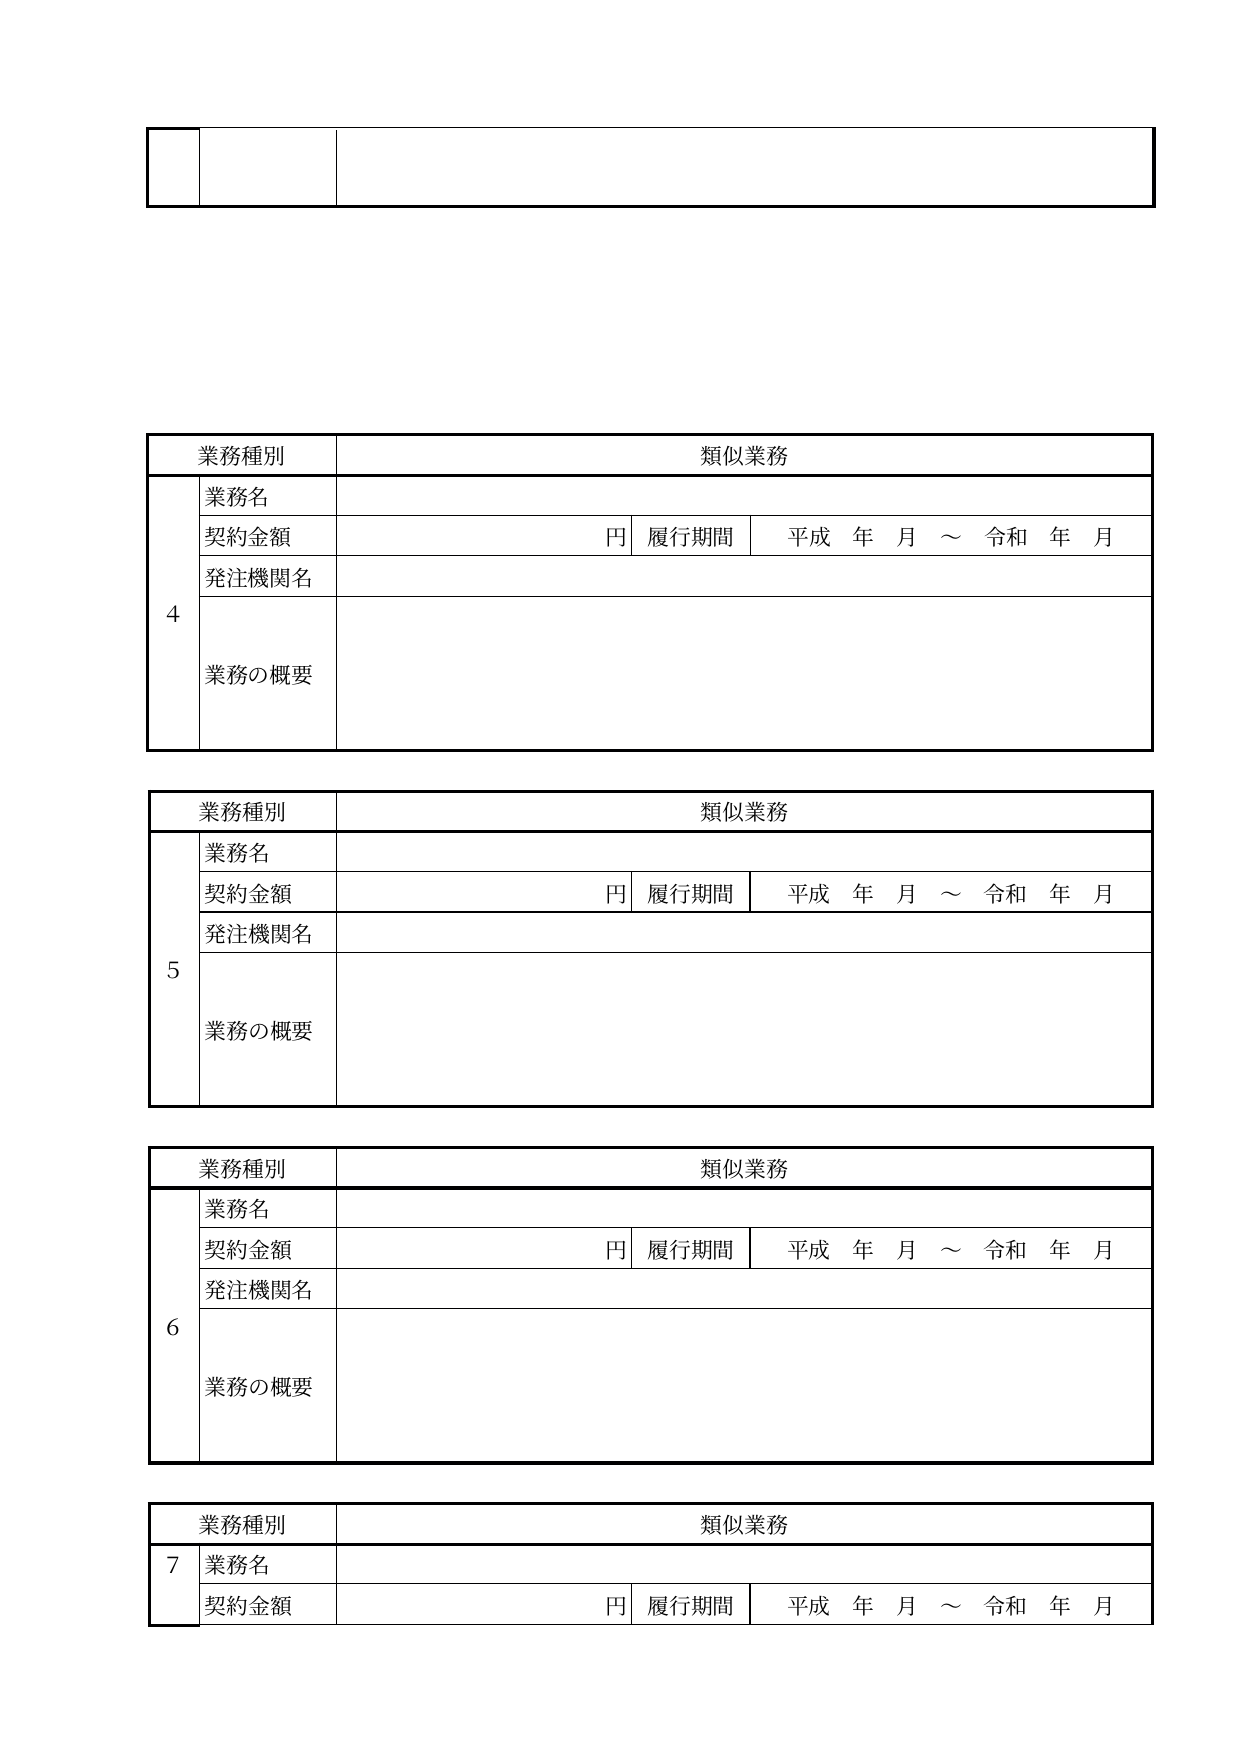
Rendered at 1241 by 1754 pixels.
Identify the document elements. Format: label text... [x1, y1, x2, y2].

table_header 類似業務 [337, 1505, 1151, 1543]
table_cell 発注機関名 [200, 913, 336, 952]
table_cell ４ [149, 477, 199, 749]
table_cell 業務の概要 [200, 953, 336, 1105]
table_cell [337, 1190, 1151, 1227]
table_cell ６ [151, 1190, 199, 1461]
table_cell 円 [337, 516, 631, 555]
table_cell 履行期間 [632, 1584, 749, 1624]
table_cell 平成 年 月 ～ 令和 年 月 [751, 1584, 1151, 1624]
table_cell 業務の概要 [200, 597, 336, 749]
table_cell 発注機関名 [200, 556, 336, 596]
table_cell 履行期間 [632, 516, 750, 555]
table_cell 契約金額 [200, 516, 336, 555]
table_cell 業務名 [200, 477, 336, 514]
table_cell [337, 953, 1151, 1105]
table_cell [337, 128, 1152, 205]
table_cell ５ [151, 833, 199, 1105]
table_cell [337, 833, 1151, 871]
table_header 業務種別 [151, 1505, 336, 1543]
table_cell 業務名 [200, 833, 336, 871]
table_cell 発注機関名 [200, 1269, 336, 1308]
table_cell 契約金額 [200, 1228, 336, 1268]
table_cell [337, 913, 1151, 952]
table_cell 履行期間 [632, 1228, 749, 1268]
table_cell 円 [337, 1584, 631, 1624]
table_cell 業務の概要 [200, 128, 337, 205]
table_header 類似業務 [337, 1149, 1151, 1186]
table_cell 業務名 [200, 1546, 336, 1583]
table_cell 円 [337, 872, 631, 911]
table_cell 平成 年 月 ～ 令和 年 月 [751, 1228, 1151, 1268]
table_cell 平成 年 月 ～ 令和 年 月 [751, 516, 1151, 555]
table_cell 契約金額 [200, 872, 336, 911]
table_cell [337, 1546, 1151, 1583]
table_cell ７ [151, 1546, 199, 1624]
table_cell 円 [337, 1228, 631, 1268]
table_cell 契約金額 [200, 1584, 336, 1624]
table_header 業務種別 [151, 793, 336, 830]
table_cell [337, 556, 1151, 596]
table_header 類似業務 [337, 436, 1151, 474]
table_cell [337, 1269, 1151, 1308]
table_header 類似業務 [337, 793, 1151, 830]
table_cell [337, 597, 1151, 749]
table_cell 平成 年 月 ～ 令和 年 月 [751, 872, 1151, 911]
table_cell 履行期間 [632, 872, 749, 911]
table_cell 業務の概要 [200, 1309, 336, 1461]
table_cell [337, 1309, 1151, 1461]
table_cell 業務名 [200, 1190, 336, 1227]
table_header 業務種別 [151, 1149, 336, 1186]
table_cell [337, 477, 1151, 514]
table_header 業務種別 [149, 436, 336, 474]
